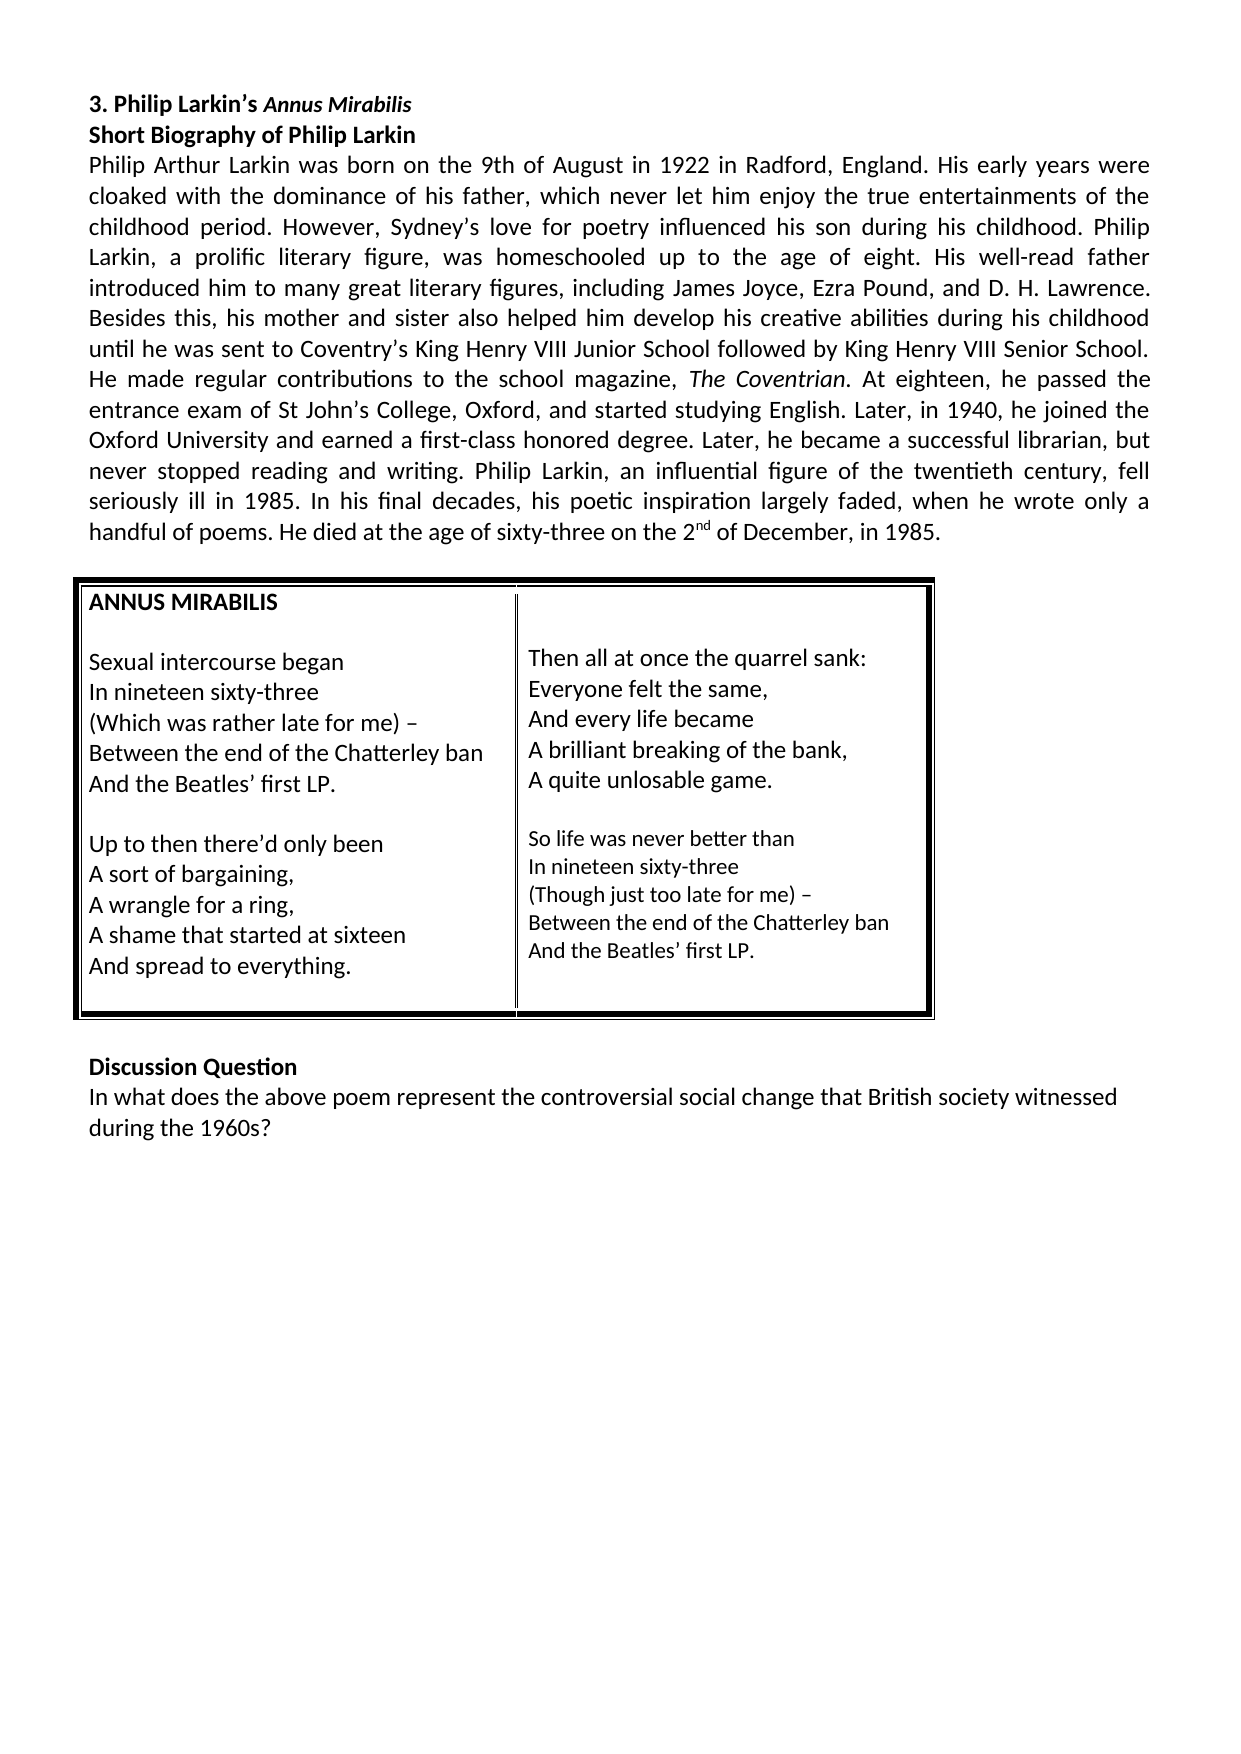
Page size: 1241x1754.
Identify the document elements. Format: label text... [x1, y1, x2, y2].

text Philip Arthur Larkin was born on the 9th of August in 1922 in Radford, England. His early years were cloaked with the dominance of his father, which never let him enjoy the true entertainments of the childhood period. However, Sydney’s love for poetry influenced his son during his childhood. Philip Larkin, a prolific literary figure, was homeschooled up to the age of eight. His well-read father introduced him to many great literary figures, including James Joyce, Ezra Pound, and D. H. Lawrence. Besides this, his mother and sister also helped him develop his creative abilities during his childhood until he was sent to Coventry’s King Henry VIII Junior School followed by King Henry VIII Senior School. He made regular contributions to the school magazine, The Coventrian. At eighteen, he passed the entrance exam of St John’s College, Oxford, and started studying English. Later, in 1940, he joined the Oxford University and earned a first-class honored degree. Later, he became a successful librarian, but never stopped reading and writing. Philip Larkin, an influential figure of the twentieth century, fell seriously ill in 1985. In his final decades, his poetic inspiration largely faded, when he wrote only a handful of poems. He died at the age of sixty-three on the 2nd of December, in 1985. [89, 150, 1152, 546]
table_header Then all at once the quarrel sank: Everyone felt the same, And every life became A brilliant breaking of the bank, A quite unlosable game. So life was never better than In nineteen sixty-three (Though just too late for me) – Between the end of the Chatterley ban And the Beatles’ first LP. [517, 587, 926, 1011]
text Short Biography of Philip Larkin [89, 119, 1152, 150]
table_header ANNUS MIRABILIS Sexual intercourse began In nineteen sixty-three (Which was rather late for me) – Between the end of the Chatterley ban And the Beatles’ first LP. Up to then there’d only been A sort of bargaining, A wrangle for a ring, A shame that started at sixteen And spread to everything. [79, 583, 517, 1011]
text In what does the above poem represent the controversial social change that British society witnessed during the 1960s? [89, 1081, 1152, 1142]
text 3. Philip Larkin’s Annus Mirabilis [89, 89, 1152, 119]
text Discussion Question [89, 1051, 1152, 1081]
